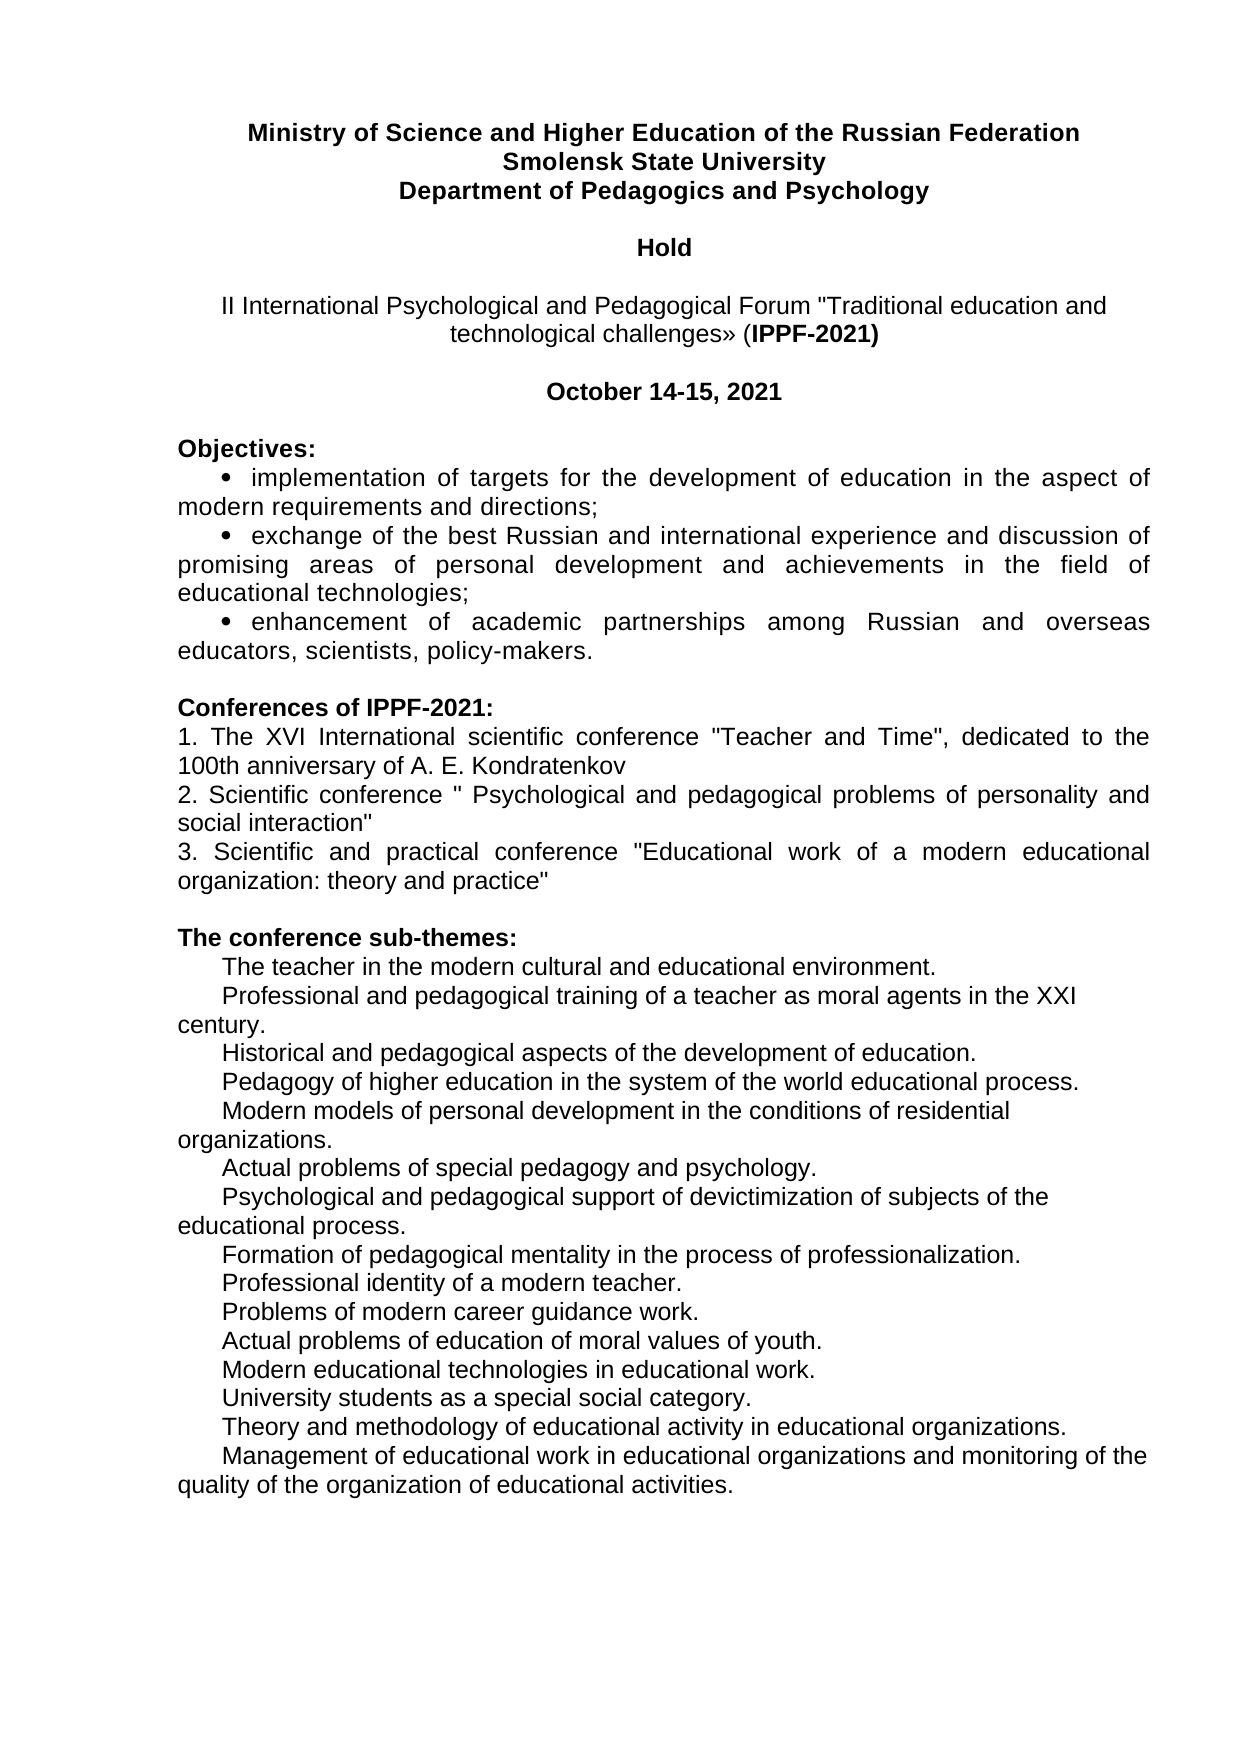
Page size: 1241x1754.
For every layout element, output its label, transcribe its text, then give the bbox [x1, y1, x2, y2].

text The conference sub-themes: [177, 923, 1152, 952]
text Management of educational work in educational organizations and monitoring of the quality of the organization of educational activities. [177, 1441, 1152, 1498]
text Department of Pedagogics and Psychology [177, 176, 1152, 204]
text 2. Scientific conference " Psychological and pedagogical problems of personality and social interaction" [177, 780, 1152, 837]
text II International Psychological and Pedagogical Forum "Traditional education and technological challenges» (IPPF-2021) [177, 291, 1152, 348]
list enhancement of academic partnerships among Russian and overseas educators, scientists, policy-makers. [177, 607, 1152, 665]
text Modern educational technologies in educational work. [177, 1355, 1152, 1383]
text Conferences of IPPF-2021: [177, 693, 1152, 722]
text Hold [177, 233, 1152, 262]
text Psychological and pedagogical support of devictimization of subjects of the educational process. [177, 1182, 1152, 1240]
text Objectives: [177, 434, 1152, 463]
text Professional and pedagogical training of a teacher as moral agents in the XXI century. [177, 981, 1152, 1038]
text 3. Scientific and practical conference "Educational work of a modern educational organization: theory and practice" [177, 837, 1152, 895]
list implementation of targets for the development of education in the aspect of modern requirements and directions; [177, 463, 1152, 521]
text Smolensk State University [177, 147, 1152, 176]
text Formation of pedagogical mentality in the process of professionalization. [177, 1240, 1152, 1268]
text Professional identity of a modern teacher. [177, 1268, 1152, 1297]
text 1. The XVI International scientific conference "Teacher and Time", dedicated to the 100th anniversary of A. E. Kondratenkov [177, 722, 1152, 780]
text Pedagogy of higher education in the system of the world educational process. [177, 1067, 1152, 1096]
text Theory and methodology of educational activity in educational organizations. [177, 1412, 1152, 1441]
text Modern models of personal development in the conditions of residential organizations. [177, 1096, 1152, 1153]
text Actual problems of special pedagogy and psychology. [177, 1153, 1152, 1182]
text University students as a special social category. [177, 1383, 1152, 1412]
text Historical and pedagogical aspects of the development of education. [177, 1038, 1152, 1067]
list exchange of the best Russian and international experience and discussion of promising areas of personal development and achievements in the field of educational technologies; [177, 521, 1152, 607]
text Ministry of Science and Higher Education of the Russian Federation [177, 118, 1152, 147]
text October 14-15, 2021 [177, 377, 1152, 406]
text The teacher in the modern cultural and educational environment. [177, 952, 1152, 981]
text Problems of modern career guidance work. [177, 1297, 1152, 1326]
text Actual problems of education of moral values of youth. [177, 1326, 1152, 1355]
